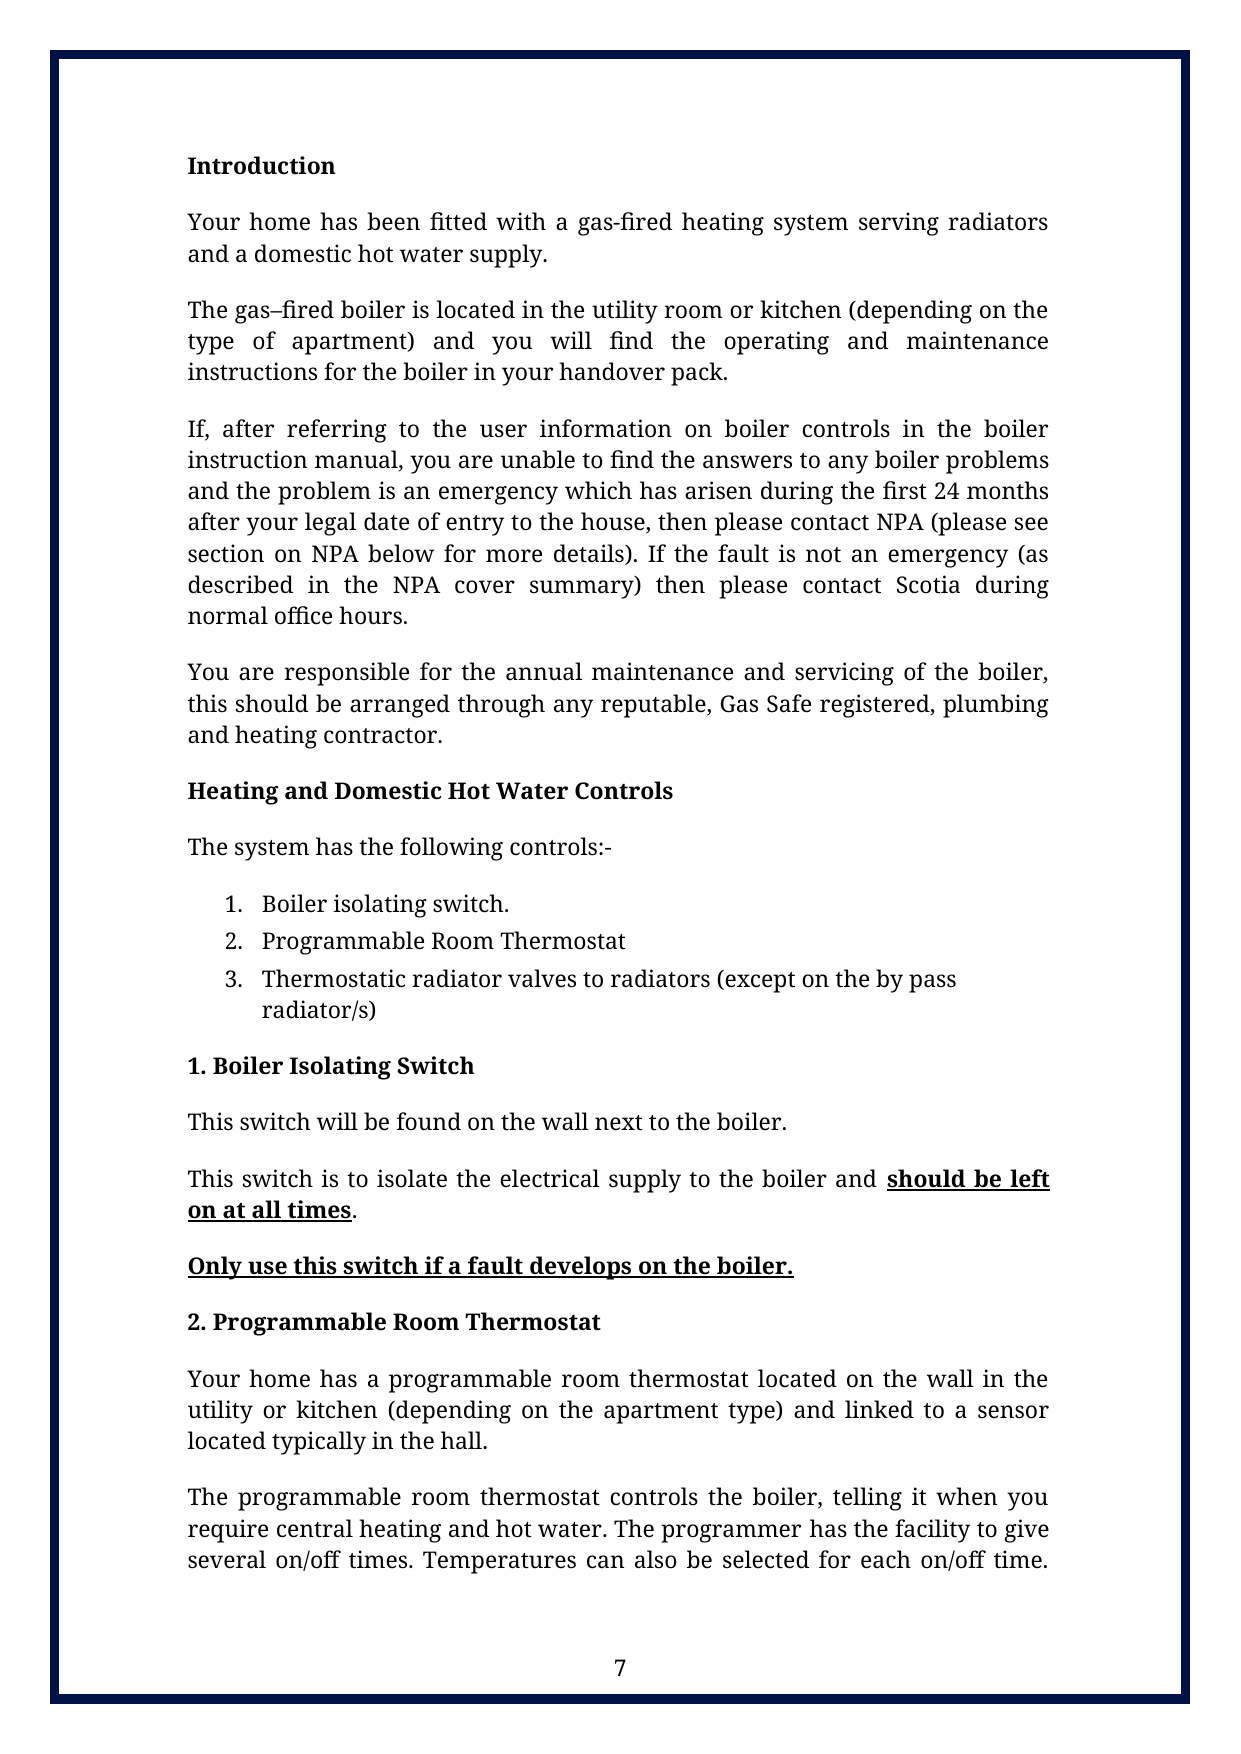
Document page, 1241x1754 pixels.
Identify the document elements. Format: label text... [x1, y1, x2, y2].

text You are responsible for the annual maintenance and servicing of the boiler, this should be arranged through any reputable, Gas Safe registered, plumbing and heating contractor. [187, 656, 1050, 750]
text This switch is to isolate the electrical supply to the boiler and should be left on at all times. [187, 1162, 1050, 1225]
text 1. Boiler Isolating Switch [187, 1050, 1050, 1081]
list Thermostatic radiator valves to radiators (except on the by pass radiator/s) [224, 962, 1050, 1025]
text 2. Programmable Room Thermostat [187, 1306, 1050, 1337]
text This switch will be found on the wall next to the boiler. [187, 1106, 1050, 1137]
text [187, 1481, 1050, 1575]
list Boiler isolating switch. [224, 887, 1050, 919]
text Introduction [187, 150, 1050, 181]
text If, after referring to the user information on boiler controls in the boiler instruction manual, you are unable to find the answers to any boiler problems and the problem is an emergency which has arisen during the first 24 months after your legal date of entry to the house, then please contact NPA (please see section on NPA below for more details). If the fault is not an emergency (as described in the NPA cover summary) then please contact Scotia during normal office hours. [187, 412, 1050, 631]
text The gas–fired boiler is located in the utility room or kitchen (depending on the type of apartment) and you will find the operating and maintenance instructions for the boiler in your handover pack. [187, 294, 1050, 387]
list Programmable Room Thermostat [224, 925, 1050, 956]
text Heating and Domestic Hot Water Controls [187, 775, 1050, 806]
text Your home has been fitted with a gas-fired heating system serving radiators and a domestic hot water supply. [187, 206, 1050, 269]
text The system has the following controls:- [187, 831, 1050, 862]
text Your home has a programmable room thermostat located on the wall in the utility or kitchen (depending on the apartment type) and linked to a sensor located typically in the hall. [187, 1362, 1050, 1456]
text Only use this switch if a fault develops on the boiler. [187, 1250, 1050, 1281]
